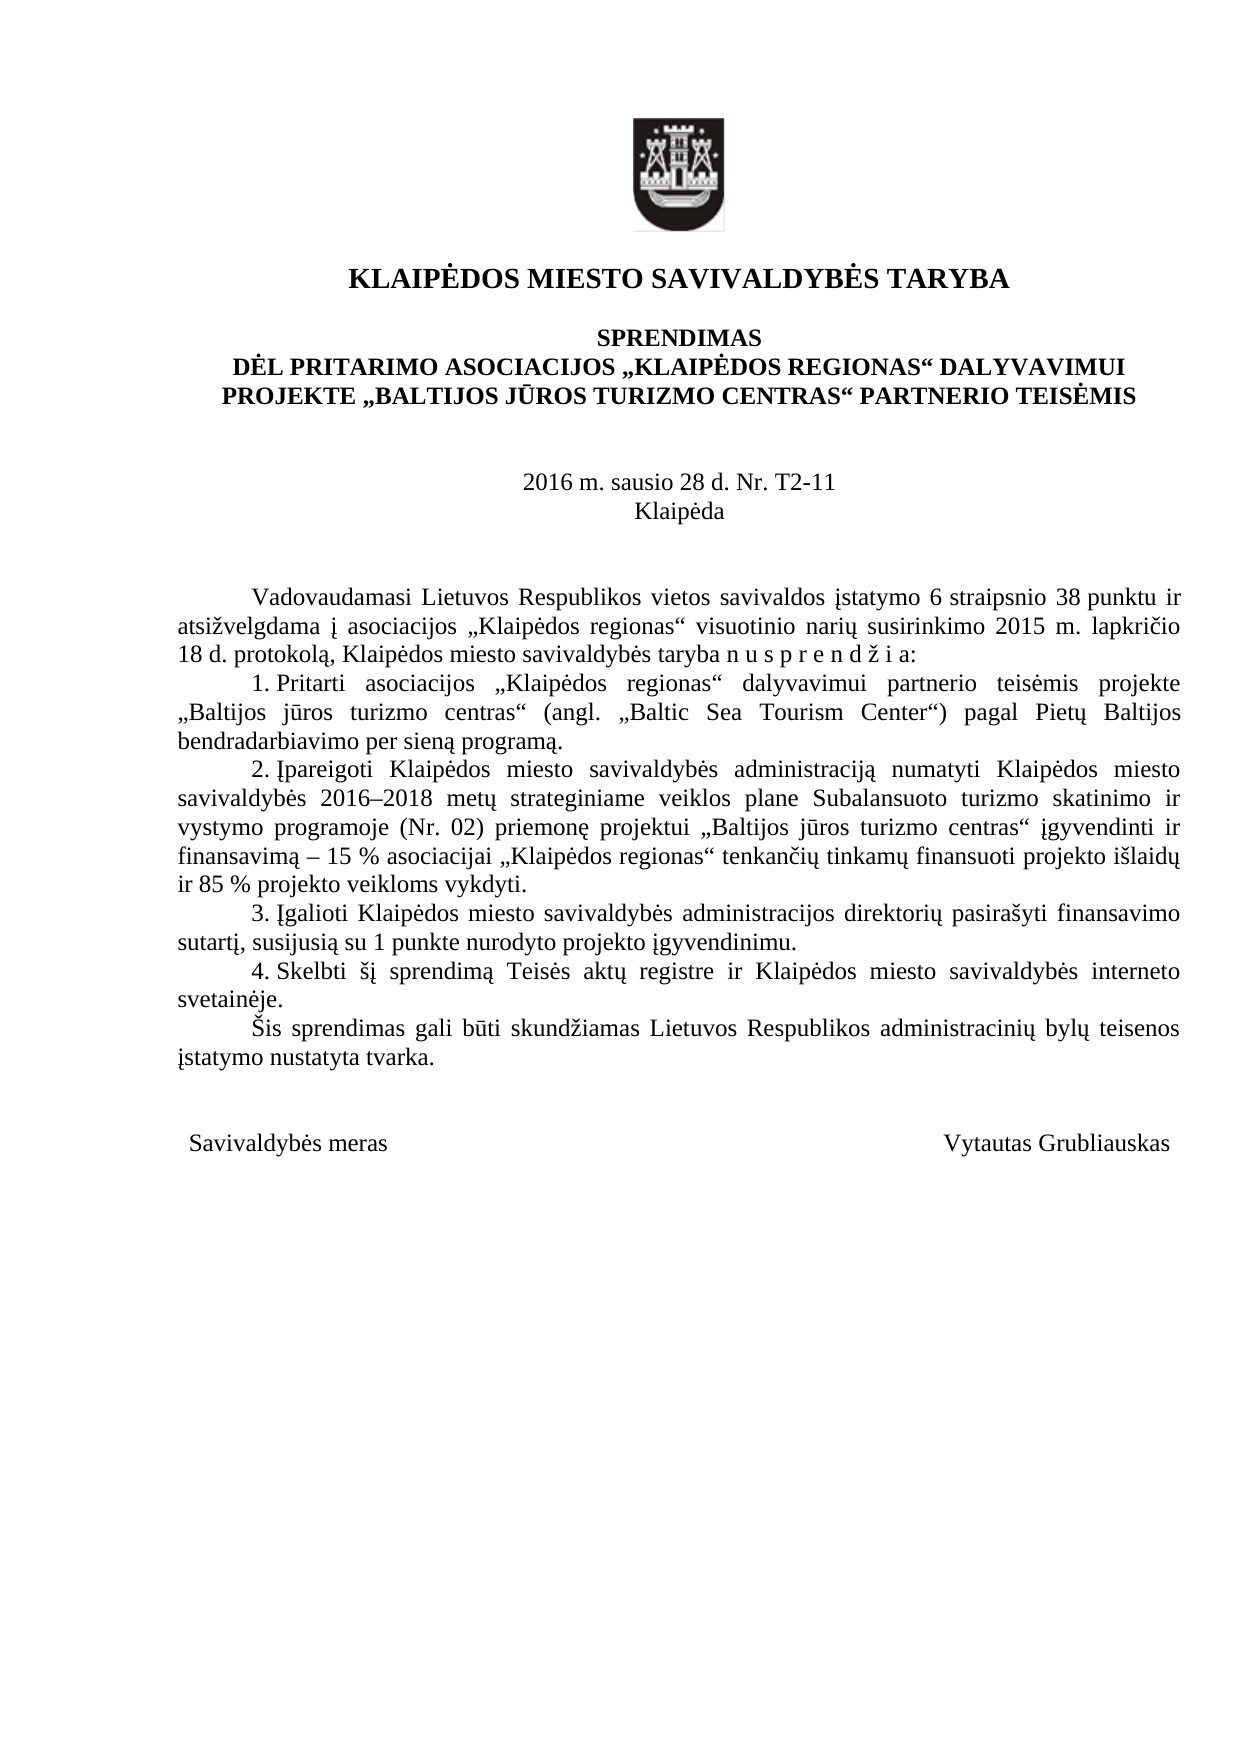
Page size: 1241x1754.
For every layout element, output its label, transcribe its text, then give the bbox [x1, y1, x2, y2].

text DĖL pritarimo asociacijOS „klaipėdos regionas“ dalyvaVIMUI projekte „baltijos jūros turizmo centras“ partnerio teisėmis [177, 352, 1181, 409]
text KLAIPĖDOS MIESTO SAVIVALDYBĖS TARYBA [177, 261, 1181, 294]
picture [633, 118, 726, 233]
text 4. Skelbti šį sprendimą Teisės aktų registre ir Klaipėdos miesto savivaldybės interneto svetainėje. [177, 956, 1181, 1013]
text 1. Pritarti asociacijos „Klaipėdos regionas“ dalyvavimui partnerio teisėmis projekte „Baltijos jūros turizmo centras“ (angl. „Baltic Sea Tourism Center“) pagal Pietų Baltijos bendradarbiavimo per sieną programą. [177, 668, 1181, 754]
text Šis sprendimas gali būti skundžiamas Lietuvos Respublikos administracinių bylų teisenos įstatymo nustatyta tvarka. [177, 1013, 1181, 1071]
text 2. Įpareigoti Klaipėdos miesto savivaldybės administraciją numatyti Klaipėdos miesto savivaldybės 2016–2018 metų strateginiame veiklos plane Subalansuoto turizmo skatinimo ir vystymo programoje (Nr. 02) priemonę projektui „Baltijos jūros turizmo centras“ įgyvendinti ir finansavimą – 15 % asociacijai „Klaipėdos regionas“ tenkančių tinkamų finansuoti projekto išlaidų ir 85 % projekto veikloms vykdyti. [177, 754, 1181, 898]
text 3. Įgalioti Klaipėdos miesto savivaldybės administracijos direktorių pasirašyti finansavimo sutartį, susijusią su 1 punkte nurodyto projekto įgyvendinimu. [177, 898, 1181, 956]
table_header Vytautas Grubliauskas [808, 1128, 1181, 1157]
table_header Savivaldybės meras [177, 1128, 808, 1157]
text SPRENDIMAS [177, 323, 1181, 352]
text Vadovaudamasi Lietuvos Respublikos vietos savivaldos įstatymo 6 straipsnio 38 punktu ir atsižvelgdama į asociacijos „Klaipėdos regionas“ visuotinio narių susirinkimo 2015 m. lapkričio 18 d. protokolą, Klaipėdos miesto savivaldybės taryba nusprendžia: [177, 582, 1181, 668]
text Klaipėda [177, 496, 1181, 524]
text 2016 m. sausio 28 d. Nr. T2-11 [177, 467, 1181, 496]
